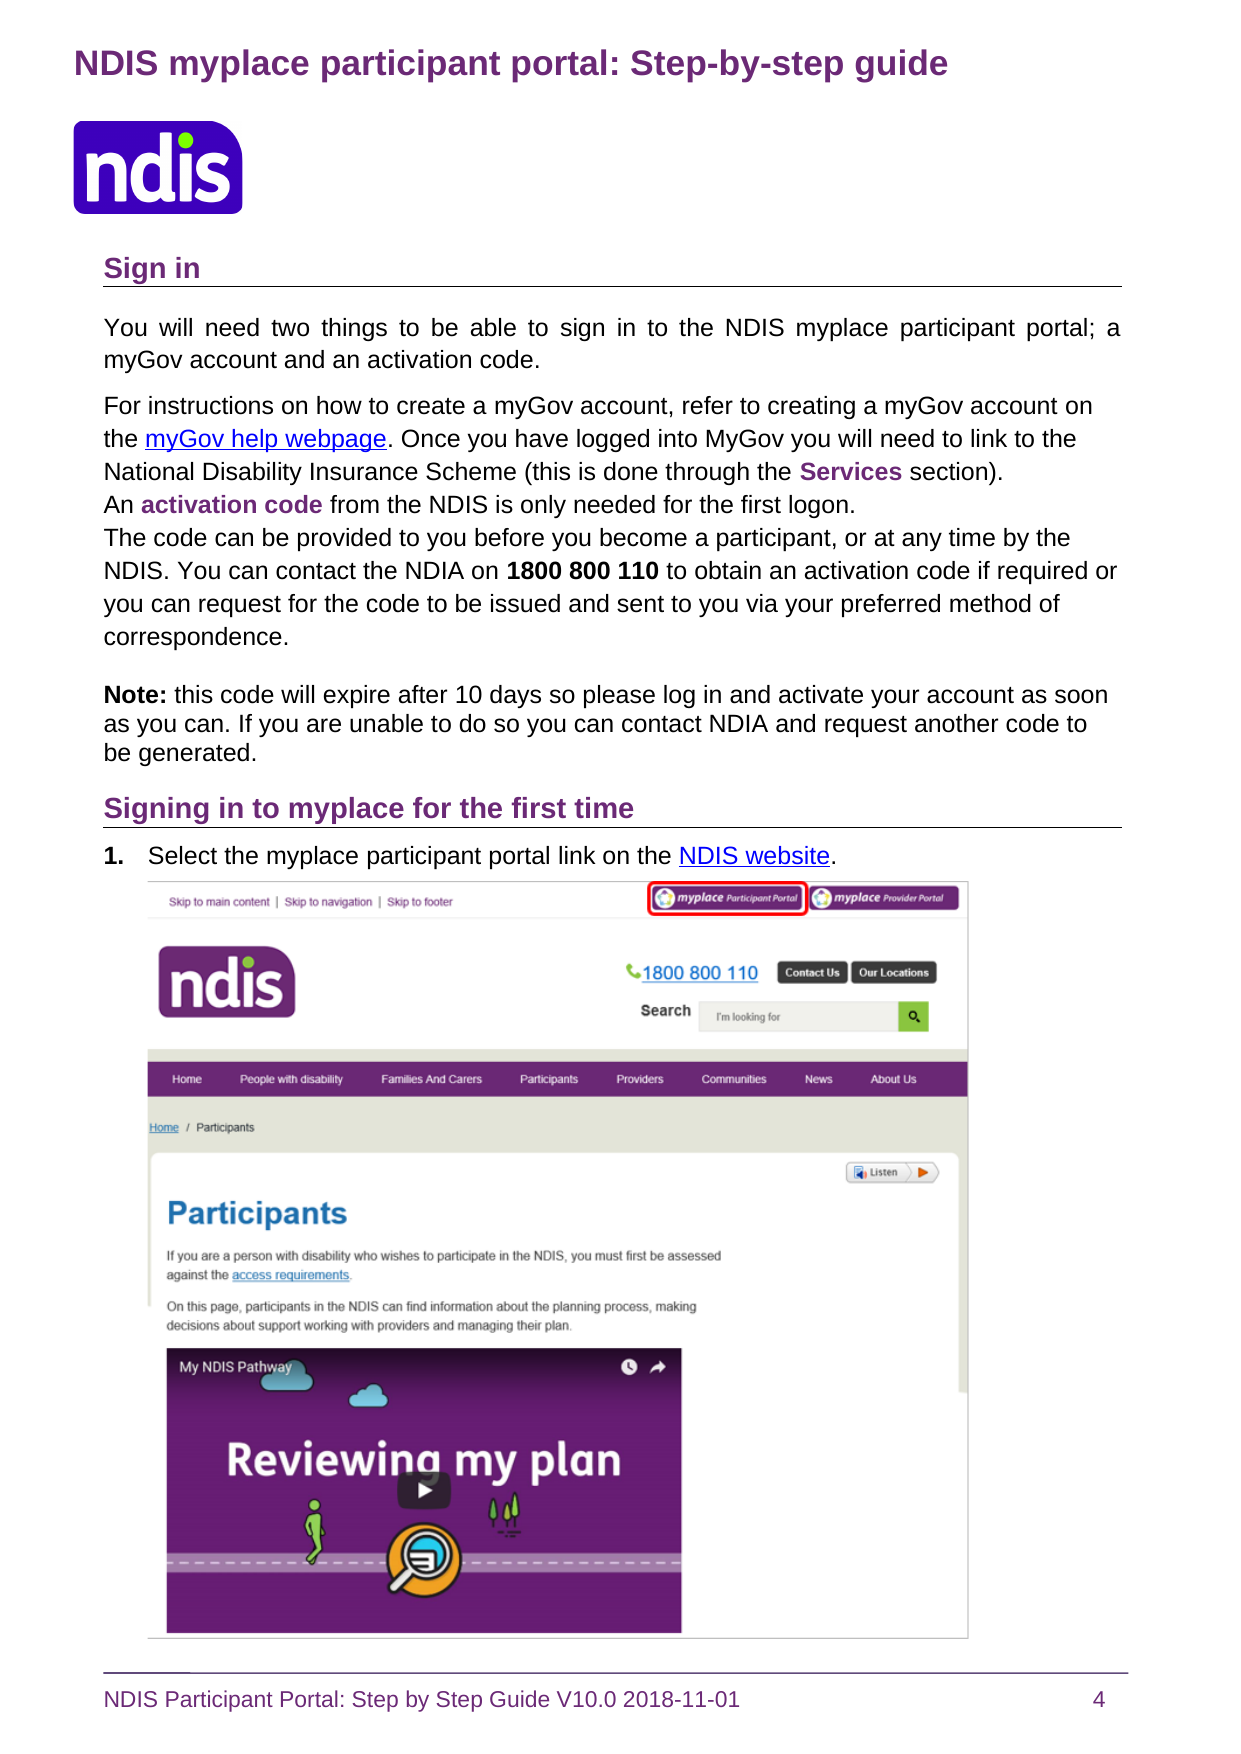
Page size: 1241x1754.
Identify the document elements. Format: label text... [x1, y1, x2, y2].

list For instructions on how to create a myGov account, refer to creating a myGov account on the myGov help webpage. Once you have logged into MyGov you will need to link to the National Disability Insurance Scheme (this is done through the Services section). [103, 391, 1122, 486]
subtitle Sign in [103, 251, 1122, 286]
picture [147, 881, 970, 1639]
picture [73, 121, 243, 214]
text You will need two things to be able to sign in to the NDIS myplace participant portal; a myGov account and an activation code. [103, 312, 1122, 374]
list Note: this code will expire after 10 days so please log in and activate your account as soon as you can. If you are unable to do so you can contact NDIA and request another code to be generated. [103, 680, 1122, 766]
list The code can be provided to you before you become a participant, or at any time by the NDIS. You can contact the NDIA on 1800 800 110 to obtain an activation code if required or you can request for the code to be issued and sent to you via your preferred method of correspondence. [103, 523, 1122, 651]
list An activation code from the NDIS is only needed for the first logon. [103, 490, 1122, 519]
subtitle Signing in to myplace for the first time [103, 791, 1122, 827]
list Select the myplace participant portal link on the NDIS website. [103, 841, 1122, 869]
